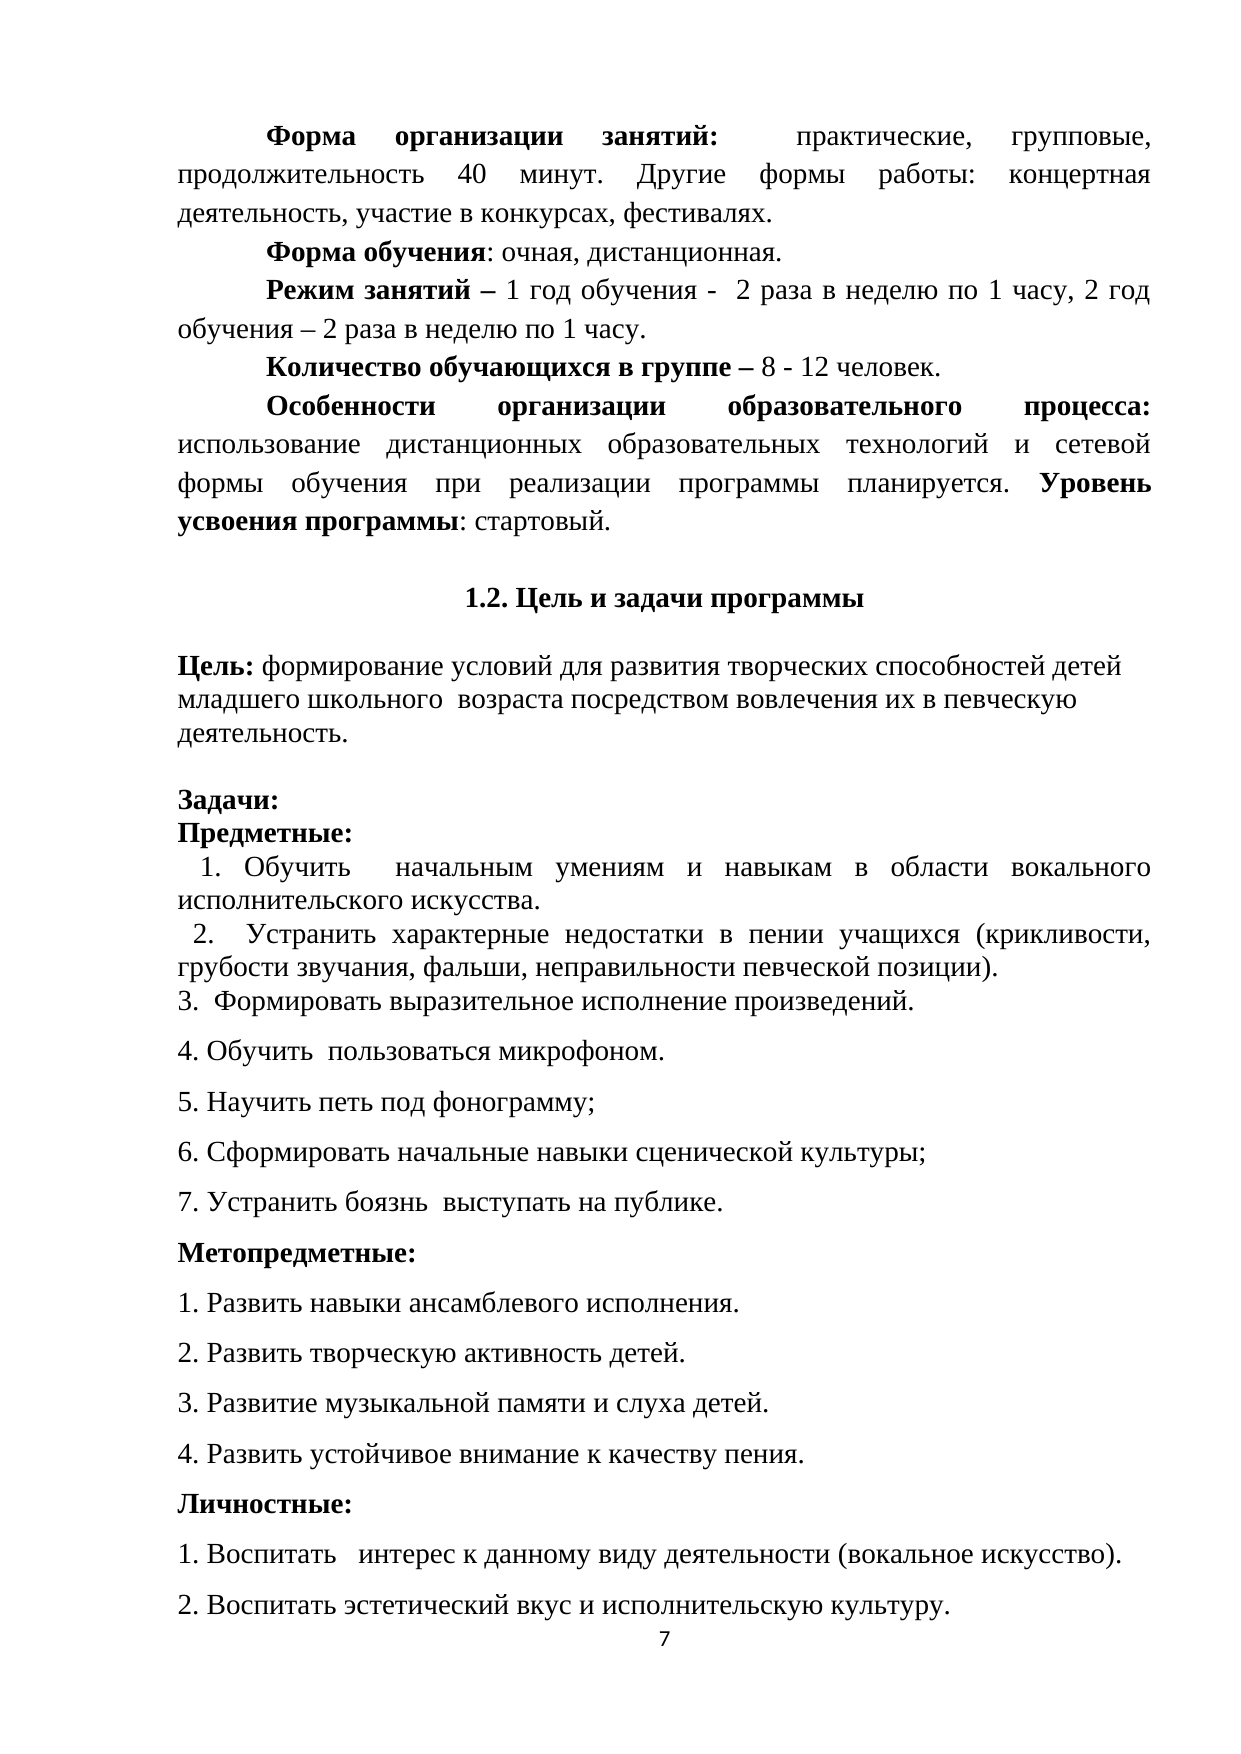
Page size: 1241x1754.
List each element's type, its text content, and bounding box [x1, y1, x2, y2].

text Особенности организации образовательного процесса: использование дистанционных образовательных технологий и сетевой формы обучения при реализации программы планируется. Уровень усвоения программы: стартовый. [177, 388, 1152, 537]
text 4. Обучить пользоваться микрофоном. [177, 1033, 1152, 1067]
text Форма обучения: очная, дистанционная. [177, 234, 1152, 267]
text 7. Устранить боязнь выступать на публике. [177, 1184, 1152, 1218]
text Метопредметные: [177, 1235, 1152, 1268]
text 2. Развить творческую активность детей. [177, 1335, 1152, 1369]
text Цель: формирование условий для развития творческих способностей детей младшего школьного возраста посредством вовлечения их в певческую деятельность. [177, 648, 1152, 748]
text 1. Развить навыки ансамблевого исполнения. [177, 1285, 1152, 1318]
text 1.2. Цель и задачи программы [177, 581, 1152, 614]
text 6. Сформировать начальные навыки сценической культуры; [177, 1134, 1152, 1168]
text 1. Воспитать интерес к данному виду деятельности (вокальное искусство). [177, 1537, 1152, 1570]
text Форма организации занятий: практические, групповые, продолжительность 40 минут. Другие формы работы: концертная деятельность, участие в конкурсах, фестивалях. [177, 118, 1152, 229]
text 4. Развить устойчивое внимание к качеству пения. [177, 1436, 1152, 1469]
text 3. Формировать выразительное исполнение произведений. [177, 983, 1152, 1017]
text 1. Обучить начальным умениям и навыкам в области вокального исполнительского искусства. [177, 849, 1152, 916]
text Режим занятий – 1 год обучения - 2 раза в неделю по 1 часу, 2 год обучения – 2 раза в неделю по 1 часу. [177, 272, 1152, 344]
text 2. Воспитать эстетический вкус и исполнительскую культуру. [177, 1587, 1152, 1620]
text 5. Научить петь под фонограмму; [177, 1084, 1152, 1117]
text Личностные: [177, 1486, 1152, 1520]
text Количество обучающихся в группе – 8 - 12 человек. [177, 349, 1152, 383]
text 3. Развитие музыкальной памяти и слуха детей. [177, 1386, 1152, 1419]
text Задачи: [177, 782, 1152, 815]
text 2. Устранить характерные недостатки в пении учащихся (крикливости, грубости звучания, фальши, неправильности певческой позиции). [177, 916, 1152, 983]
text Предметные: [177, 815, 1152, 849]
